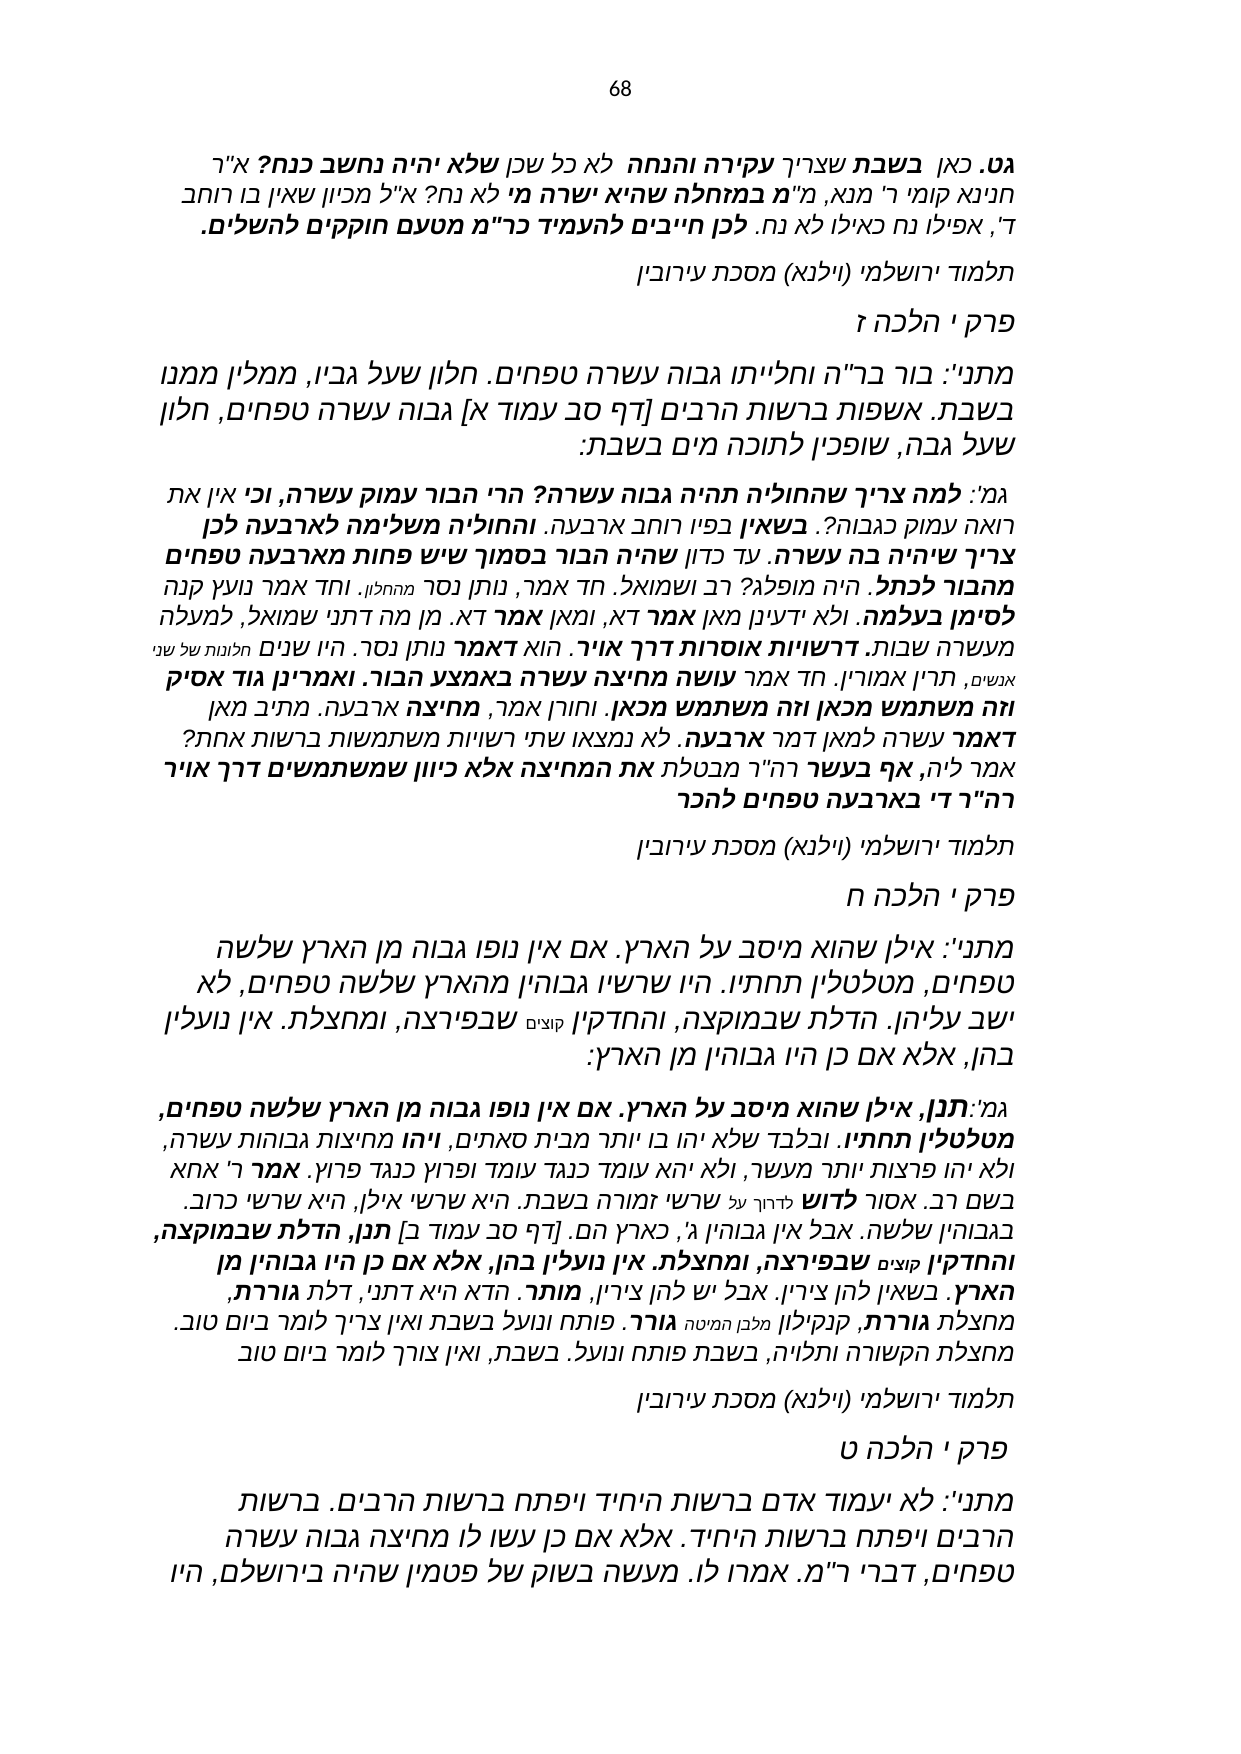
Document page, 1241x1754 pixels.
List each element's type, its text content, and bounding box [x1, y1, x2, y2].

text מתני': אילן שהוא מיסב על הארץ. אם אין נופו גבוה מן הארץ שלשה טפחים, מטלטלין תחתיו. היו שרשיו גבוהין מהארץ שלשה טפחים, לא ישב עליהן. הדלת שבמוקצה, והחדקין קוצים שבפירצה, ומחצלת. אין נועלין בהן, אלא אם כן היו גבוהין מן הארץ: [150, 931, 1015, 1071]
text פרק י הלכה ז [150, 305, 1015, 338]
text גמ': למה צריך שהחוליה תהיה גבוה עשרה? הרי הבור עמוק עשרה, וכי אין את רואה עמוק כגבוה?. בשאין בפיו רוחב ארבעה. והחוליה משלימה לארבעה לכן צריך שיהיה בה עשרה. עד כדון שהיה הבור בסמוך שיש פחות מארבעה טפחים מהבור לכתל. היה מופלג? רב ושמואל. חד אמר, נותן נסר מהחלון. וחד אמר נועץ קנה לסימן בעלמה. ולא ידעינן מאן אמר דא, ומאן אמר דא. מן מה דתני שמואל, למעלה מעשרה שבות. דרשויות אוסרות דרך אויר. הוא דאמר נותן נסר. היו שנים חלונות של שני אנשים, תרין אמורין. חד אמר עושה מחיצה עשרה באמצע הבור. ואמרינן גוד אסיק וזה משתמש מכאן וזה משתמש מכאן. וחורן אמר, מחיצה ארבעה. מתיב מאן דאמר עשרה למאן דמר ארבעה. לא נמצאו שתי רשויות משתמשות ברשות אחת? אמר ליה, אף בעשר רה"ר מבטלת את המחיצה אלא כיוון שמשתמשים דרך אויר רה"ר די בארבעה טפחים להכר [150, 480, 1015, 813]
text תלמוד ירושלמי (וילנא) מסכת עירובין [150, 1385, 1015, 1414]
text פרק י הלכה ט [150, 1432, 1015, 1466]
text פרק י הלכה ח [150, 879, 1015, 912]
text גמ':תנן, אילן שהוא מיסב על הארץ. אם אין נופו גבוה מן הארץ שלשה טפחים, מטלטלין תחתיו. ובלבד שלא יהו בו יותר מבית סאתים, ויהו מחיצות גבוהות עשרה, ולא יהו פרצות יותר מעשר, ולא יהא עומד כנגד עומד ופרוץ כנגד פרוץ. אמר ר' אחא בשם רב. אסור לדוש לדרוך על שרשי זמורה בשבת. היא שרשי אילן, היא שרשי כרוב. בגבוהין שלשה. אבל אין גבוהין ג', כארץ הם. [דף סב עמוד ב] תנן, הדלת שבמוקצה, והחדקין קוצים שבפירצה, ומחצלת. אין נועלין בהן, אלא אם כן היו גבוהין מן הארץ. בשאין להן צירין. אבל יש להן צירין, מותר. הדא היא דתני, דלת גוררת, מחצלת גוררת, קנקילון מלבן המיטה גורר. פותח ונועל בשבת ואין צריך לומר ביום טוב. מחצלת הקשורה ותלויה, בשבת פותח ונועל. בשבת, ואין צורך לומר ביום טוב [150, 1090, 1015, 1367]
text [150, 150, 1015, 239]
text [150, 1484, 1015, 1589]
text תלמוד ירושלמי (וילנא) מסכת עירובין [150, 832, 1015, 860]
text מתני': בור בר"ה וחלייתו גבוה עשרה טפחים. חלון שעל גביו, ממלין ממנו בשבת. אשפות ברשות הרבים [דף סב עמוד א] גבוה עשרה טפחים, חלון שעל גבה, שופכין לתוכה מים בשבת: [150, 357, 1015, 462]
text תלמוד ירושלמי (וילנא) מסכת עירובין [150, 258, 1015, 287]
